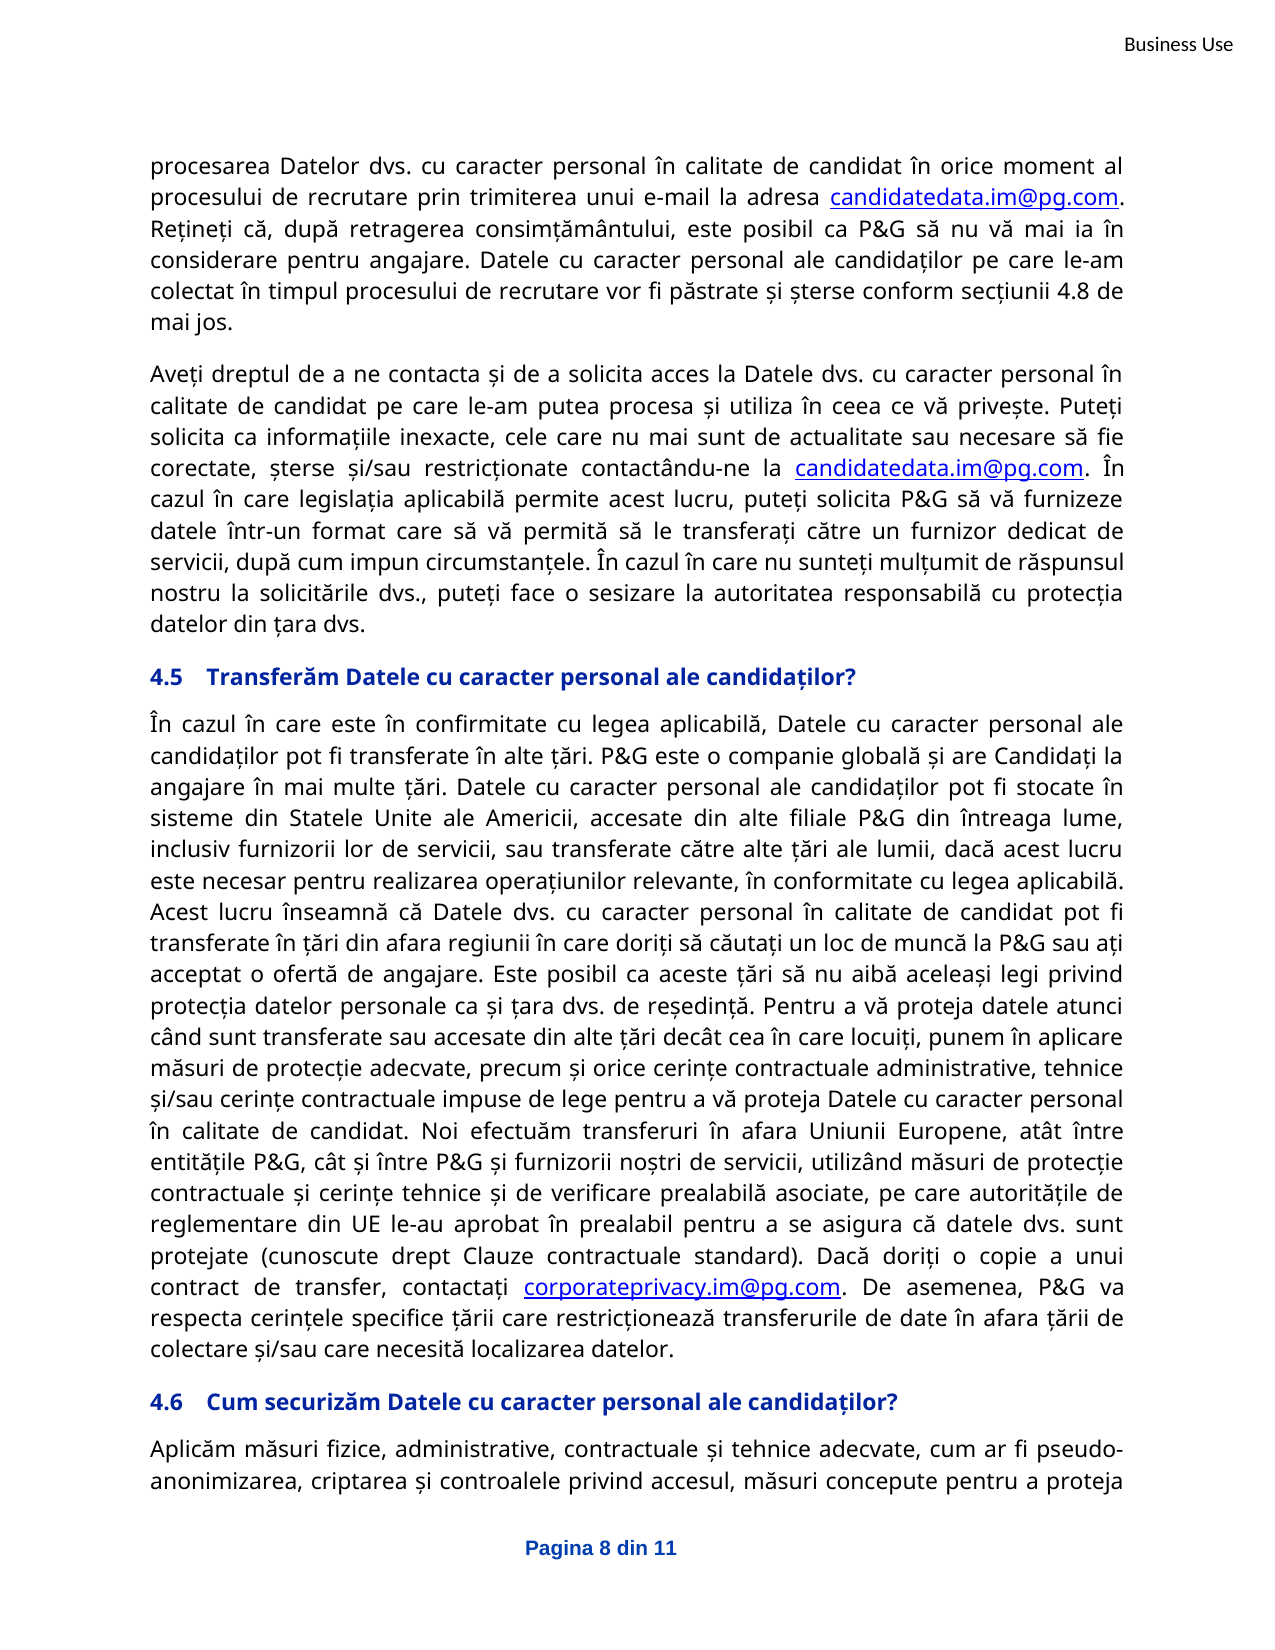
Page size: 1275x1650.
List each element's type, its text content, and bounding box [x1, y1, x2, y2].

text În cazul în care este în confirmitate cu legea aplicabilă, Datele cu caracter personal ale candidaților pot fi transferate în alte țări. P&G este o companie globală și are Candidați la angajare în mai multe țări. Datele cu caracter personal ale candidaților pot fi stocate în sisteme din Statele Unite ale Americii, accesate din alte filiale P&G din întreaga lume, inclusiv furnizorii lor de servicii, sau transferate către alte țări ale lumii, dacă acest lucru este necesar pentru realizarea operațiunilor relevante, în conformitate cu legea aplicabilă. Acest lucru înseamnă că Datele dvs. cu caracter personal în calitate de candidat pot fi transferate în țări din afara regiunii în care doriți să căutați un loc de muncă la P&G sau ați acceptat o ofertă de angajare. Este posibil ca aceste țări să nu aibă aceleași legi privind protecția datelor personale ca și țara dvs. de reședință. Pentru a vă proteja datele atunci când sunt transferate sau accesate din alte țări decât cea în care locuiți, punem în aplicare măsuri de protecție adecvate, precum și orice cerințe contractuale administrative, tehnice și/sau cerințe contractuale impuse de lege pentru a vă proteja Datele cu caracter personal în calitate de candidat. Noi efectuăm transferuri în afara Uniunii Europene, atât între entitățile P&G, cât și între P&G și furnizorii noștri de servicii, utilizând măsuri de protecție contractuale și cerințe tehnice și de verificare prealabilă asociate, pe care autoritățile de reglementare din UE le-au aprobat în prealabil pentru a se asigura că datele dvs. sunt protejate (cunoscute drept Clauze contractuale standard). Dacă doriți o copie a unui contract de transfer, contactați corporateprivacy.im@pg.com. De asemenea, P&G va respecta cerințele specifice țării care restricționează transferurile de date în afara țării de colectare și/sau care necesită localizarea datelor. [150, 708, 1125, 1364]
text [150, 150, 1125, 337]
list Cum securizăm Datele cu caracter personal ale candidaților? [150, 1385, 1125, 1417]
text Aveți dreptul de a ne contacta și de a solicita acces la Datele dvs. cu caracter personal în calitate de candidat pe care le-am putea procesa și utiliza în ceea ce vă privește. Puteți solicita ca informațiile inexacte, cele care nu mai sunt de actualitate sau necesare să fie corectate, șterse și/sau restricționate contactându-ne la candidatedata.im@pg.com. În cazul în care legislația aplicabilă permite acest lucru, puteți solicita P&G să vă furnizeze datele într-un format care să vă permită să le transferați către un furnizor dedicat de servicii, după cum impun circumstanțele. În cazul în care nu sunteți mulțumit de răspunsul nostru la solicitările dvs., puteți face o sesizare la autoritatea responsabilă cu protecția datelor din țara dvs. [150, 358, 1125, 639]
list Transferăm Datele cu caracter personal ale candidaților? [150, 660, 1125, 692]
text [150, 1433, 1125, 1496]
